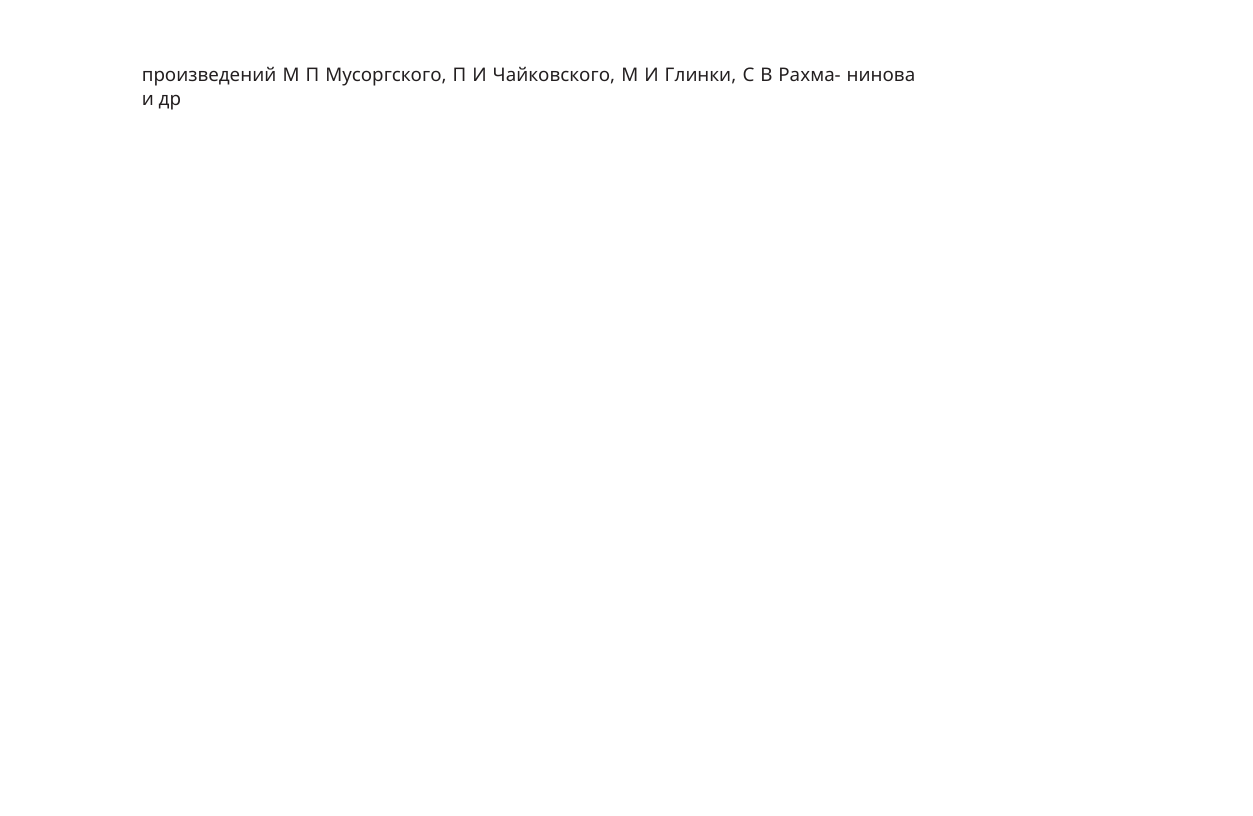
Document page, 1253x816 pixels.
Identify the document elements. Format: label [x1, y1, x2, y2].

text [118, 62, 916, 111]
